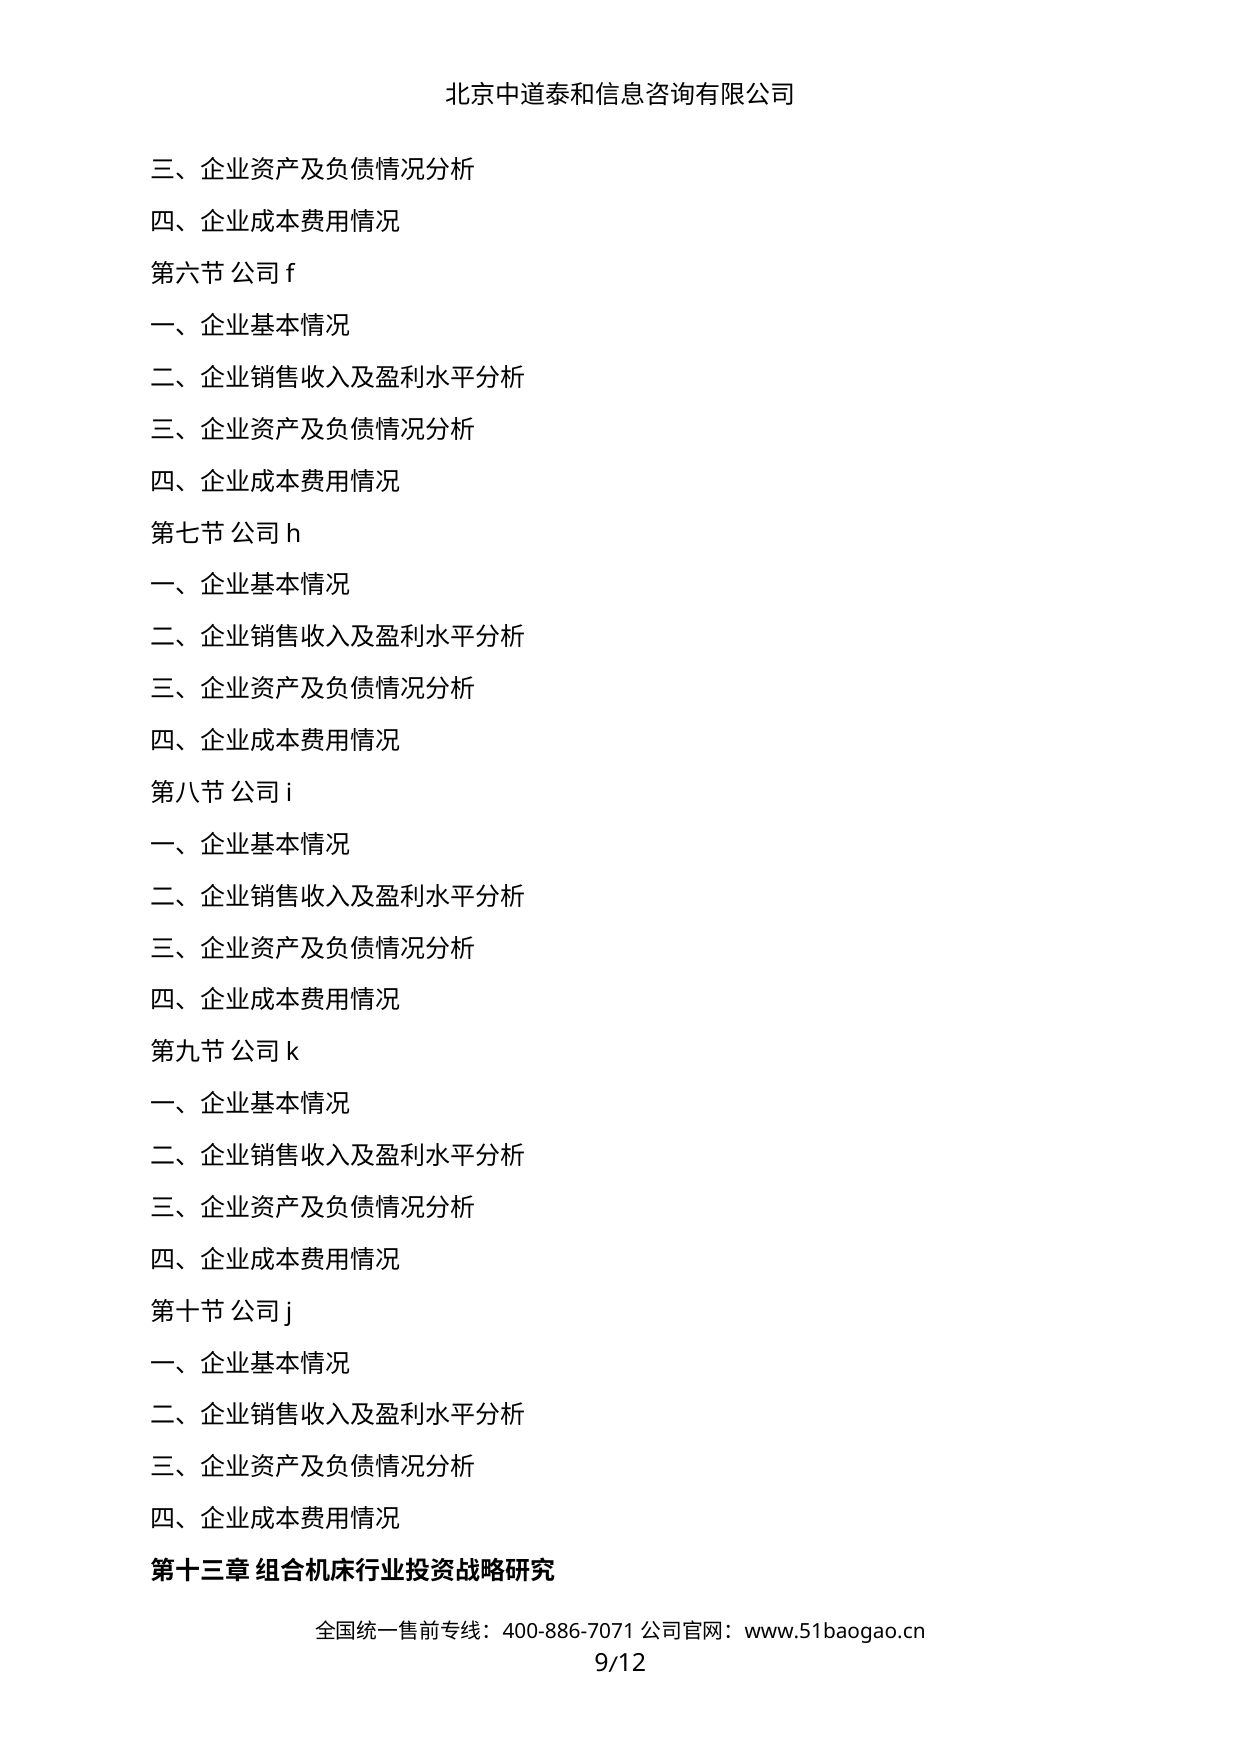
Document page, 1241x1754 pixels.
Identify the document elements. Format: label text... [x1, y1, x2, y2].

text 一、企业基本情况 [150, 1084, 1090, 1120]
text 第八节 公司i [150, 772, 1090, 809]
text 第十节 公司j [150, 1291, 1090, 1327]
text 一、企业基本情况 [150, 824, 1090, 861]
text 三、企业资产及负债情况分析 [150, 1447, 1090, 1483]
text 二、企业销售收入及盈利水平分析 [150, 617, 1090, 653]
text 二、企业销售收入及盈利水平分析 [150, 357, 1090, 394]
text 三、企业资产及负债情况分析 [150, 1187, 1090, 1224]
text 第九节 公司k [150, 1032, 1090, 1068]
text 四、企业成本费用情况 [150, 980, 1090, 1016]
text 二、企业销售收入及盈利水平分析 [150, 1395, 1090, 1431]
text 三、企业资产及负债情况分析 [150, 928, 1090, 964]
text 一、企业基本情况 [150, 565, 1090, 601]
text 三、企业资产及负债情况分析 [150, 409, 1090, 446]
text 一、企业基本情况 [150, 306, 1090, 342]
text 第六节 公司f [150, 254, 1090, 290]
text 四、企业成本费用情况 [150, 202, 1090, 238]
text 四、企业成本费用情况 [150, 721, 1090, 757]
text 二、企业销售收入及盈利水平分析 [150, 1136, 1090, 1172]
text 第七节 公司h [150, 513, 1090, 549]
text 第十三章 组合机床行业投资战略研究 [150, 1551, 1090, 1587]
text 四、企业成本费用情况 [150, 1499, 1090, 1535]
text 四、企业成本费用情况 [150, 461, 1090, 497]
text 四、企业成本费用情况 [150, 1239, 1090, 1276]
text 三、企业资产及负债情况分析 [150, 669, 1090, 705]
text 三、企业资产及负债情况分析 [150, 150, 1090, 186]
text 一、企业基本情况 [150, 1343, 1090, 1379]
text 二、企业销售收入及盈利水平分析 [150, 876, 1090, 912]
